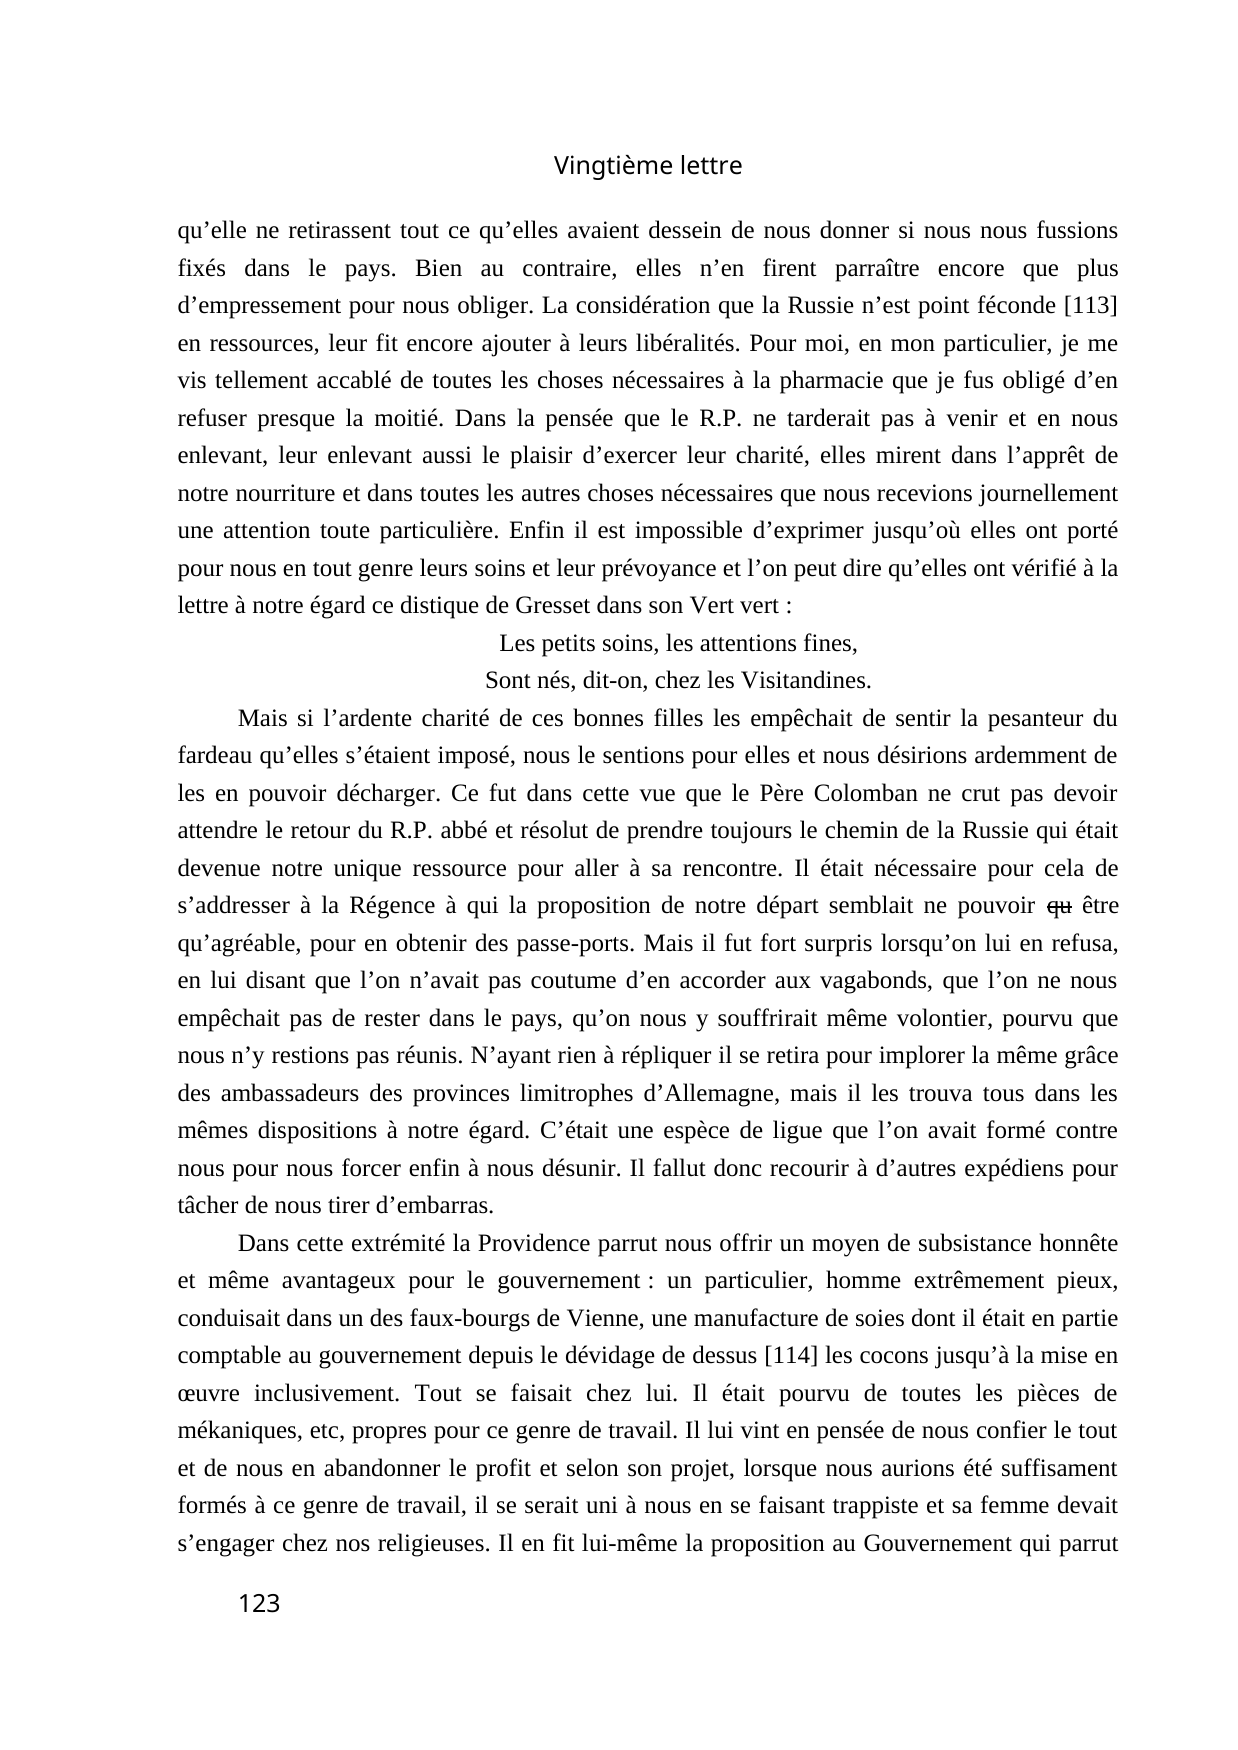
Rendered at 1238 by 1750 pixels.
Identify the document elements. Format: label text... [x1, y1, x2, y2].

text Les petits soins, les attentions fines, [177, 619, 1119, 657]
text Mais si l’ardente charité de ces bonnes filles les empêchait de sentir la pesanteur du fardeau qu’elles s’étaient imposé, nous le sentions pour elles et nous désirions ardemment de les en pouvoir décharger. Ce fut dans cette vue que le Père Colomban ne crut pas devoir attendre le retour du R.P. abbé et résolut de prendre toujours le chemin de la Russie qui était devenue notre unique ressource pour aller à sa rencontre. Il était nécessaire pour cela de s’addresser à la Régence à qui la proposition de notre départ semblait ne pouvoir qu être qu’agréable, pour en obtenir des passe-ports. Mais il fut fort surpris lorsqu’on lui en refusa, en lui disant que l’on n’avait pas coutume d’en accorder aux vagabonds, que l’on ne nous empêchait pas de rester dans le pays, qu’on nous y souffrirait même volontier, pourvu que nous n’y restions pas réunis. N’ayant rien à répliquer il se retira pour implorer la même grâce des ambassadeurs des provinces limitrophes d’Allemagne, mais il les trouva tous dans les mêmes dispositions à notre égard. C’était une espèce de ligue que l’on avait formé contre nous pour nous forcer enfin à nous désunir. Il fallut donc recourir à d’autres expédiens pour tâcher de nous tirer d’embarras. [177, 694, 1119, 1219]
text Sont nés, dit-on, chez les Visitandines. [177, 657, 1119, 694]
